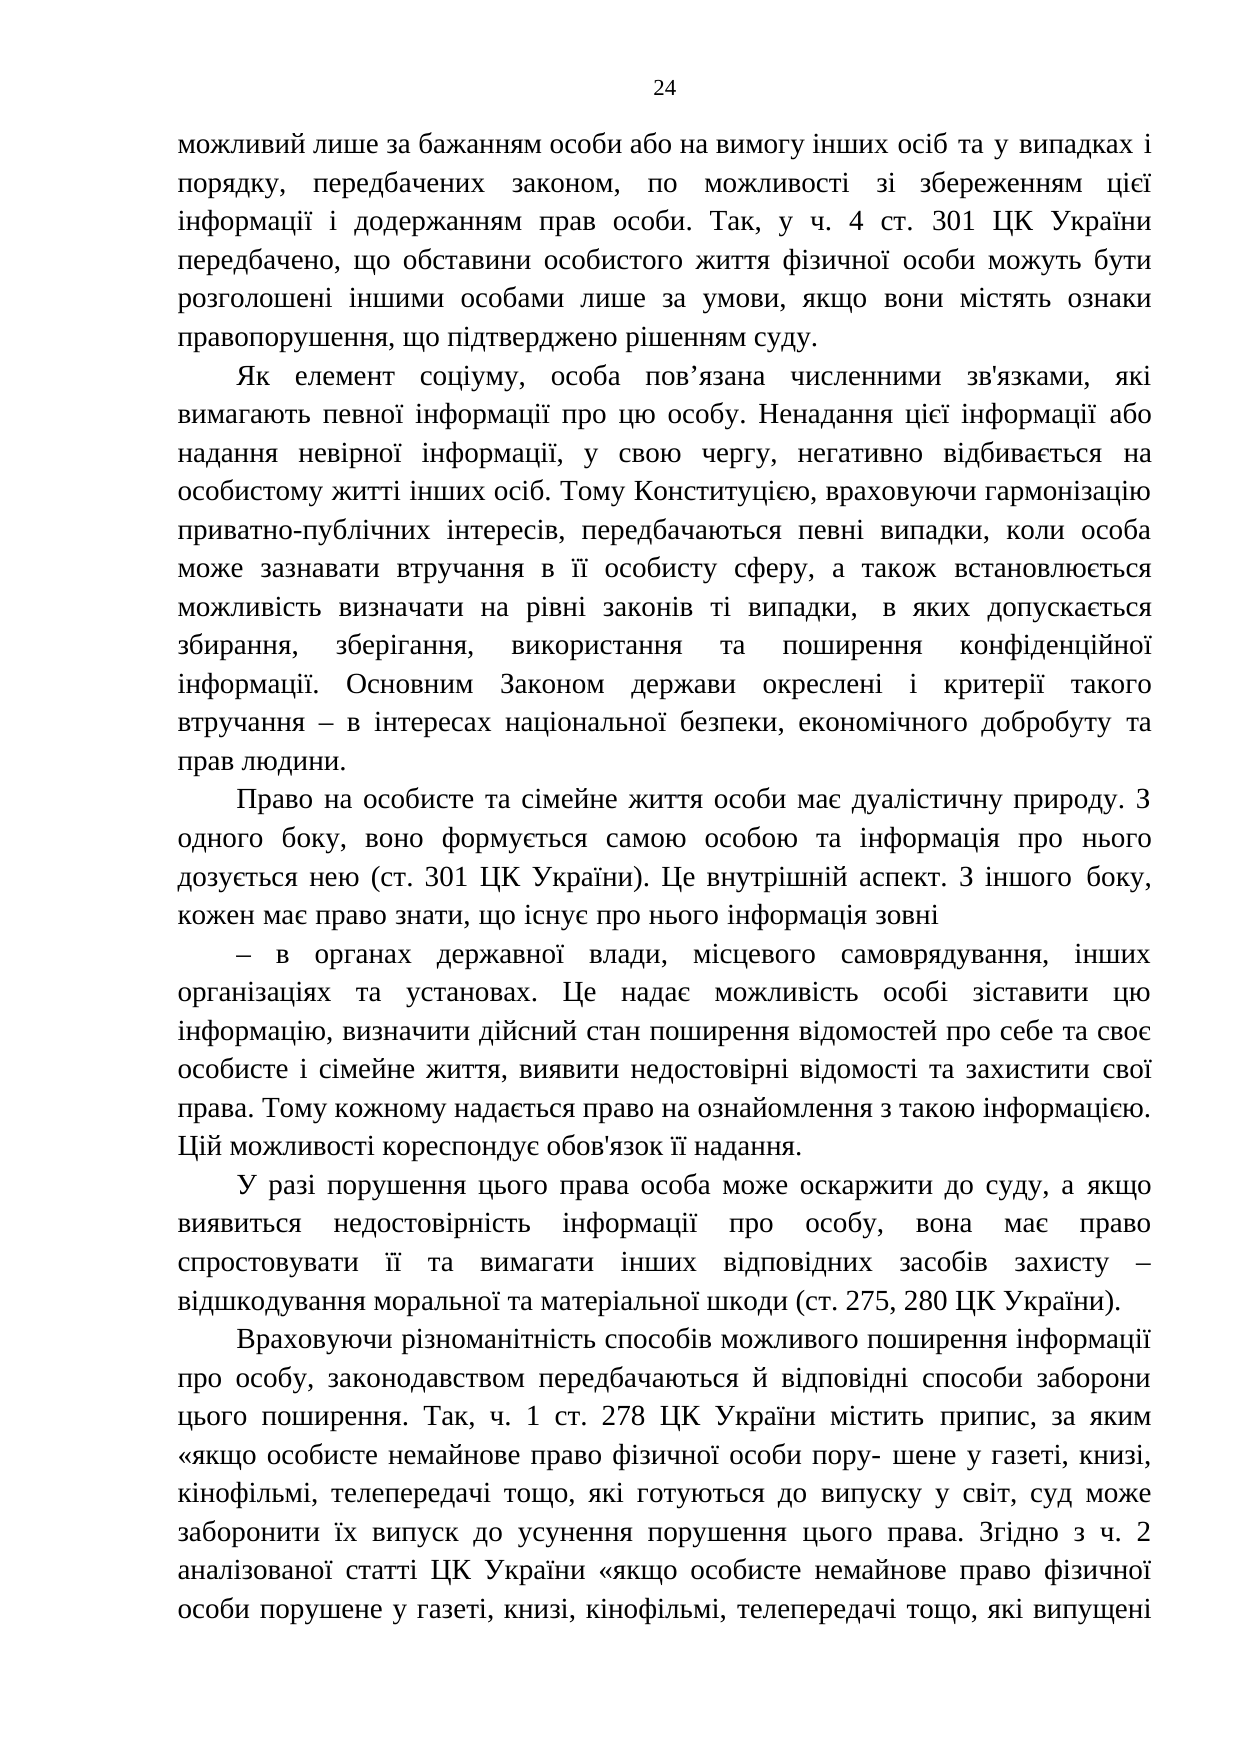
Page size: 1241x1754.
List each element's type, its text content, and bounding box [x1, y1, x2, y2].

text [177, 1321, 1152, 1624]
text У разі порушення цього права особа може оскаржити до суду, а якщо виявиться недостовірність інформації про особу, вона має право спростовувати її та вимагати інших відповідних засобів захисту – відшкодування моральної та матеріальної шкоди (ст. 275, 280 ЦК України). [177, 1167, 1152, 1316]
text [177, 126, 1152, 353]
text Як елемент соціуму, особа пов’язана численними зв'язками, які вимагають певної інформації про цю особу. Ненадання цієї інформації або надання невірної інформації, у свою чергу, негативно відбивається на особистому житті інших осіб. Тому Конституцією, враховуючи гармонізацію приватно-публічних інтересів, передбачаються певні випадки, коли особа може зазнавати втручання в її особисту сферу, а також встановлюється можливість визначати на рівні законів ті випадки, в яких допускається збирання, зберігання, використання та поширення конфіденційної інформації. Основним Законом держави окреслені і критерії такого втручання – в інтересах національної безпеки, економічного добробуту та прав людини. [177, 358, 1152, 777]
text – в органах державної влади, місцевого самоврядування, інших організаціях та установах. Це надає можливість особі зіставити цю інформацію, визначити дійсний стан поширення відомостей про себе та своє особисте і сімейне життя, виявити недостовірні відомості та захистити свої права. Тому кожному надається право на ознайомлення з такою інформацією. Цій можливості кореспондує обов'язок її надання. [177, 936, 1152, 1162]
text Право на особисте та сімейне життя особи має дуалістичну природу. З одного боку, воно формується самою особою та інформація про нього дозується нею (ст. 301 ЦК України). Це внутрішній аспект. З іншого боку, кожен має право знати, що існує про нього інформація зовні [177, 782, 1152, 931]
